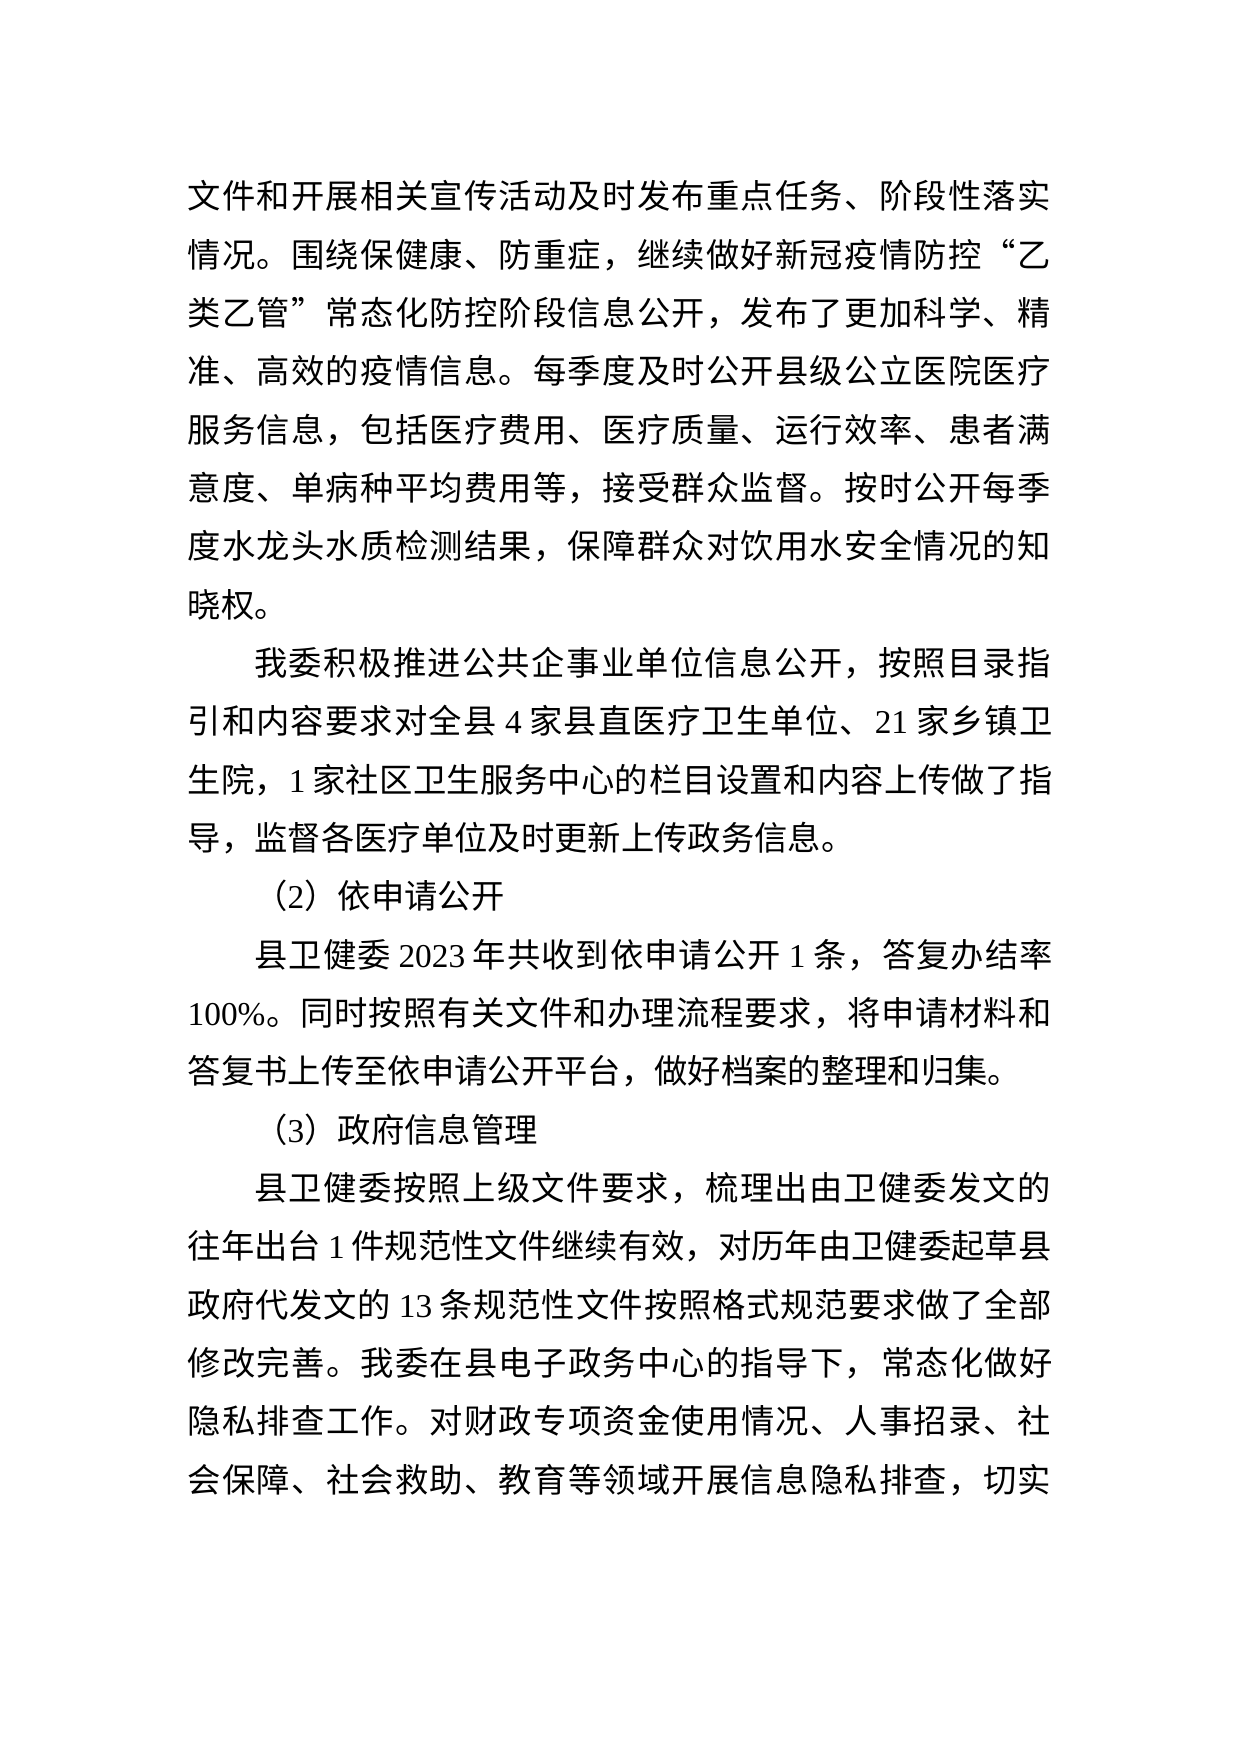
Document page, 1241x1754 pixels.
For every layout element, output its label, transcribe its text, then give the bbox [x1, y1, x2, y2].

list （2）依申请公开 [187, 862, 1053, 920]
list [187, 1154, 1053, 1504]
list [187, 162, 1053, 629]
list （3）政府信息管理 [187, 1095, 1053, 1154]
list 县卫健委2023年共收到依申请公开1条，答复办结率100%。同时按照有关文件和办理流程要求，将申请材料和答复书上传至依申请公开平台，做好档案的整理和归集。 [187, 920, 1053, 1095]
list 我委积极推进公共企事业单位信息公开，按照目录指引和内容要求对全县4家县直医疗卫生单位、21家乡镇卫生院，1家社区卫生服务中心的栏目设置和内容上传做了指导，监督各医疗单位及时更新上传政务信息。 [187, 629, 1053, 862]
